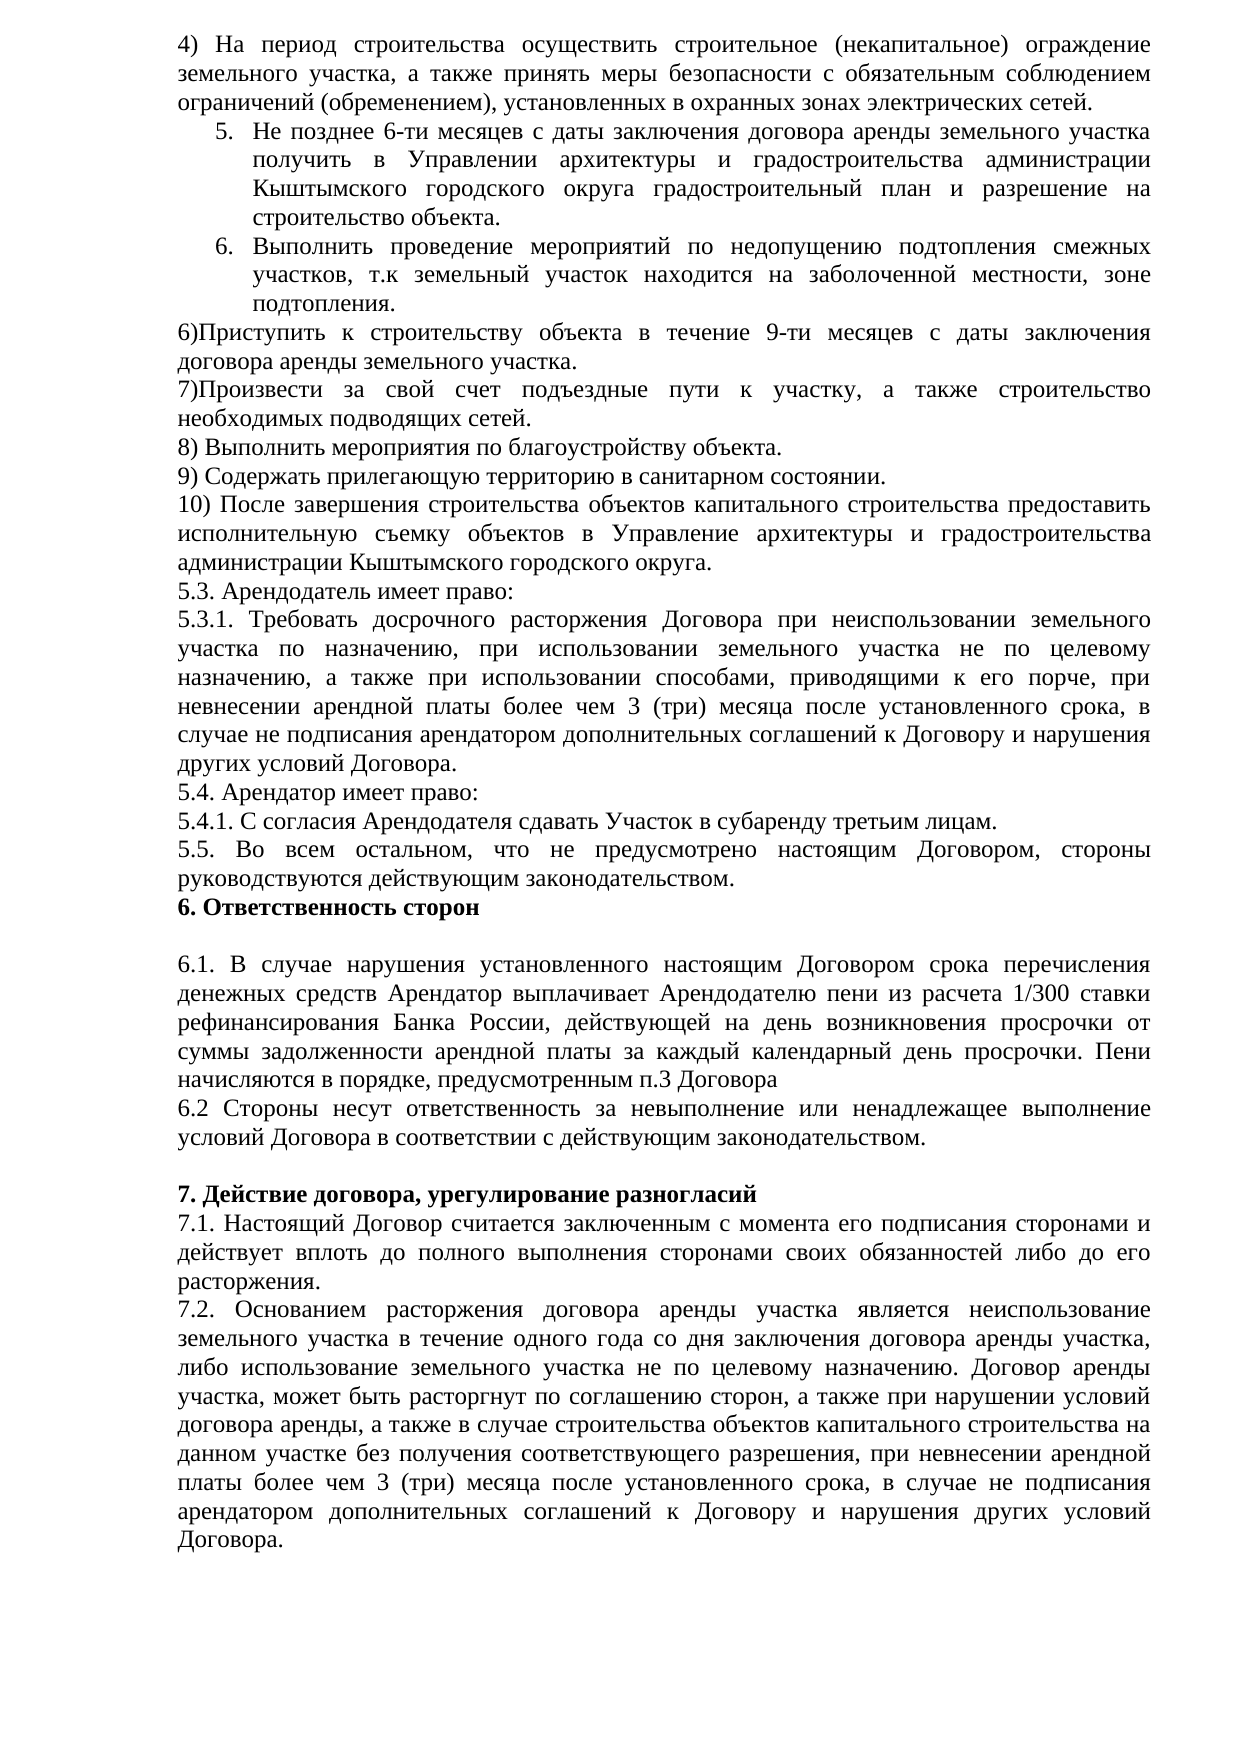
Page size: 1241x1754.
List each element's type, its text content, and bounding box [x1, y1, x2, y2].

text 5.4.1. С согласия Арендодателя сдавать Участок в субаренду третьим лицам. [177, 806, 1152, 834]
text 6. Ответственность сторон [177, 892, 1152, 921]
text 7.2. Основанием расторжения договора аренды участка является неиспользование земельного участка в течение одного года со дня заключения договора аренды участка, либо использование земельного участка не по целевому назначению. Договор аренды участка, может быть расторгнут по соглашению сторон, а также при нарушении условий договора аренды, а также в случае строительства объектов капитального строительства на данном участке без получения соответствующего разрешения, при невнесении арендной платы более чем 3 (три) месяца после установленного срока, в случае не подписания арендатором дополнительных соглашений к Договору и нарушения других условий Договора. [177, 1294, 1152, 1553]
text 9) Содержать прилегающую территорию в санитарном состоянии. [177, 461, 1152, 489]
list Не позднее 6-ти месяцев с даты заключения договора аренды земельного участка получить в Управлении архитектуры и градостроительства администрации Кыштымского городского округа градостроительный план и разрешение на строительство объекта. [215, 116, 1152, 231]
text 7. Действие договора, урегулирование разногласий [177, 1179, 1152, 1208]
text 7)Произвести за свой счет подъездные пути к участку, а также строительство необходимых подводящих сетей. [177, 374, 1152, 432]
text 5.5. Во всем остальном, что не предусмотрено настоящим Договором, стороны руководствуются действующим законодательством. [177, 834, 1152, 892]
text 4) На период строительства осуществить строительное (некапитальное) ограждение земельного участка, а также принять меры безопасности с обязательным соблюдением ограничений (обременением), установленных в охранных зонах электрических сетей. [177, 29, 1152, 116]
text 6)Приступить к строительству объекта в течение 9-ти месяцев с даты заключения договора аренды земельного участка. [177, 317, 1152, 374]
text 7.1. Настоящий Договор считается заключенным с момента его подписания сторонами и действует вплоть до полного выполнения сторонами своих обязанностей либо до его расторжения. [177, 1208, 1152, 1294]
text 5.3. Арендодатель имеет право: [177, 576, 1152, 604]
text 6.1. В случае нарушения установленного настоящим Договором срока перечисления денежных средств Арендатор выплачивает Арендодателю пени из расчета 1/300 ставки рефинансирования Банка России, действующей на день возникновения просрочки от суммы задолженности арендной платы за каждый календарный день просрочки. Пени начисляются в порядке, предусмотренным п.3 Договора [177, 949, 1152, 1093]
list Выполнить проведение мероприятий по недопущению подтопления смежных участков, т.к земельный участок находится на заболоченной местности, зоне подтопления. [215, 231, 1152, 317]
text 5.3.1. Требовать досрочного расторжения Договора при неиспользовании земельного участка по назначению, при использовании земельного участка не по целевому назначению, а также при использовании способами, приводящими к его порче, при невнесении арендной платы более чем 3 (три) месяца после установленного срока, в случае не подписания арендатором дополнительных соглашений к Договору и нарушения других условий Договора. [177, 604, 1152, 777]
text 10) После завершения строительства объектов капитального строительства предоставить исполнительную съемку объектов в Управление архитектуры и градостроительства администрации Кыштымского городского округа. [177, 489, 1152, 576]
text 6.2 Стороны несут ответственность за невыполнение или ненадлежащее выполнение условий Договора в соответствии с действующим законодательством. [177, 1093, 1152, 1151]
text 5.4. Арендатор имеет право: [177, 777, 1152, 806]
text 8) Выполнить мероприятия по благоустройству объекта. [177, 432, 1152, 461]
